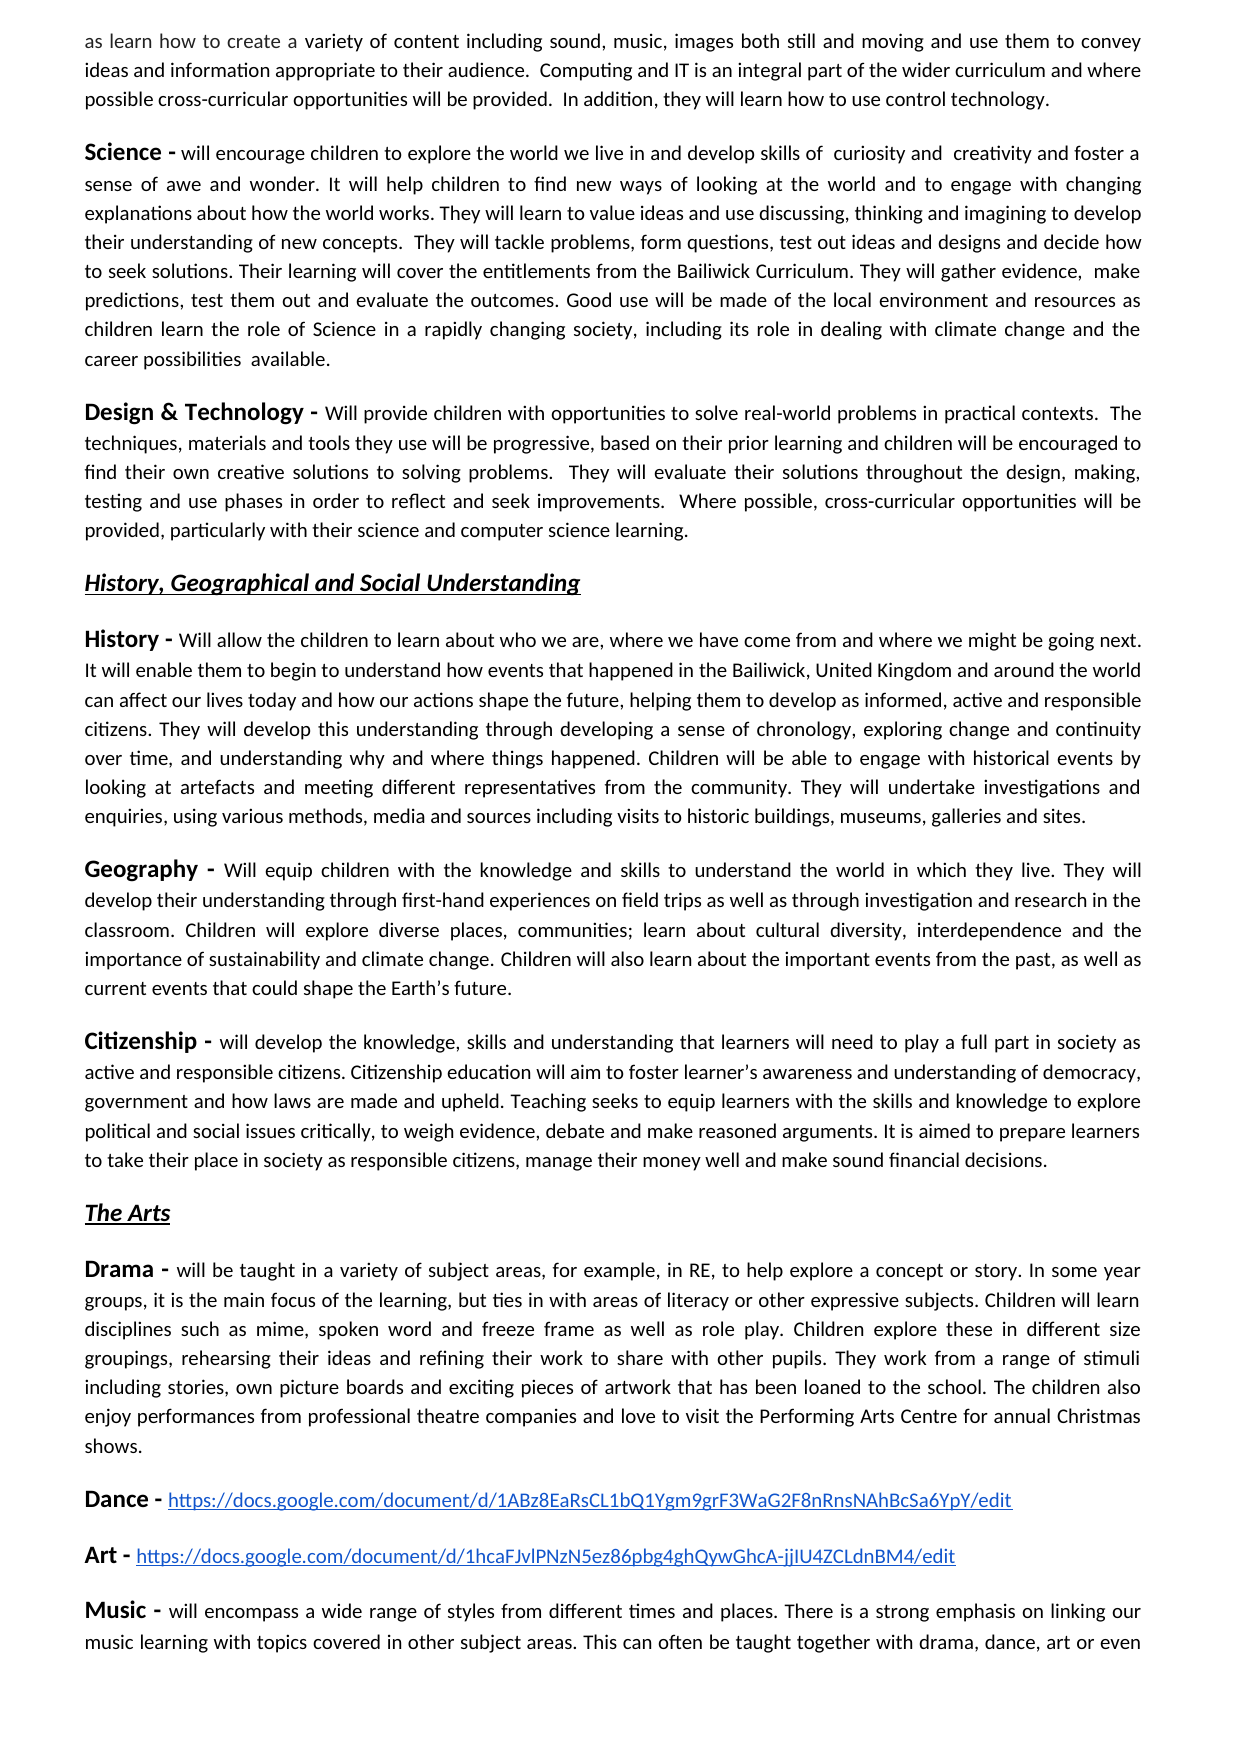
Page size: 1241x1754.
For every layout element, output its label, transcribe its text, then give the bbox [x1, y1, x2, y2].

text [84, 28, 1143, 112]
text Science - will encourage children to explore the world we live in and develop skills of curiosity and creativity and foster a sense of awe and wonder. It will help children to find new ways of looking at the world and to engage with changing explanations about how the world works. They will learn to value ideas and use discussing, thinking and imagining to develop their understanding of new concepts. They will tackle problems, form questions, test out ideas and designs and decide how to seek solutions. Their learning will cover the entitlements from the Bailiwick Curriculum. They will gather evidence, make predictions, test them out and evaluate the outcomes. Good use will be made of the local environment and resources as children learn the role of Science in a rapidly changing society, including its role in dealing with climate change and the career possibilities available. [84, 136, 1143, 371]
text The Arts [84, 1197, 1143, 1227]
text History, Geographical and Social Understanding [84, 567, 1143, 598]
text Dance - https://docs.google.com/document/d/1ABz8EaRsCL1bQ1Ygm9grF3WaG2F8nRnsNAhBcSa6YpY/edit [84, 1483, 1143, 1513]
text Geography - Will equip children with the knowledge and skills to understand the world in which they live. They will develop their understanding through first-hand experiences on field trips as well as through investigation and research in the classroom. Children will explore diverse places, communities; learn about cultural diversity, interdependence and the importance of sustainability and climate change. Children will also learn about the important events from the past, as well as current events that could shape the Earth’s future. [84, 853, 1143, 888]
text Citizenship - will develop the knowledge, skills and understanding that learners will need to play a full part in society as active and responsible citizens. Citizenship education will aim to foster learner’s awareness and understanding of democracy, government and how laws are made and upheld. Teaching seeks to equip learners with the skills and knowledge to explore political and social issues critically, to weigh evidence, debate and make reasoned arguments. It is aimed to prepare learners to take their place in society as responsible citizens, manage their money well and make sound financial decisions. [84, 1025, 1143, 1172]
text Drama - will be taught in a variety of subject areas, for example, in RE, to help explore a concept or story. In some year groups, it is the main focus of the learning, but ties in with areas of literacy or other expressive subjects. Children will learn disciplines such as mime, spoken word and freeze frame as well as role play. Children explore these in different size groupings, rehearsing their ideas and refining their work to share with other pupils. They work from a range of stimuli including stories, own picture boards and exciting pieces of artwork that has been loaned to the school. The children also enjoy performances from professional theatre companies and love to visit the Performing Arts Centre for annual Christmas shows. [84, 1253, 1143, 1458]
text Design & Technology - Will provide children with opportunities to solve real-world problems in practical contexts. The techniques, materials and tools they use will be progressive, based on their prior learning and children will be encouraged to find their own creative solutions to solving problems. They will evaluate their solutions throughout the design, making, testing and use phases in order to reflect and seek improvements. Where possible, cross-curricular opportunities will be provided, particularly with their science and computer science learning. [84, 396, 1143, 543]
text Art - https://docs.google.com/document/d/1hcaFJvlPNzN5ez86pbg4ghQywGhcA-jjIU4ZCLdnBM4/edit [84, 1539, 1143, 1569]
text Geography - Will equip children with the knowledge and skills to understand the world in which they live. They will develop their understanding through first-hand experiences on field trips as well as through investigation and research in the classroom. Children will explore diverse places, communities; learn about cultural diversity, interdependence and the importance of sustainability and climate change. Children will also learn about the important events from the past, as well as current events that could shape the Earth’s future. [84, 942, 1143, 1001]
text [84, 1594, 1143, 1654]
text History - Will allow the children to learn about who we are, where we have come from and where we might be going next. It will enable them to begin to understand how events that happened in the Bailiwick, United Kingdom and around the world can affect our lives today and how our actions shape the future, helping them to develop as informed, active and responsible citizens. They will develop this understanding through developing a sense of chronology, exploring change and continuity over time, and understanding why and where things happened. Children will be able to engage with historical events by looking at artefacts and meeting different representatives from the community. They will undertake investigations and enquiries, using various methods, media and sources including visits to historic buildings, museums, galleries and sites. [84, 623, 1143, 829]
